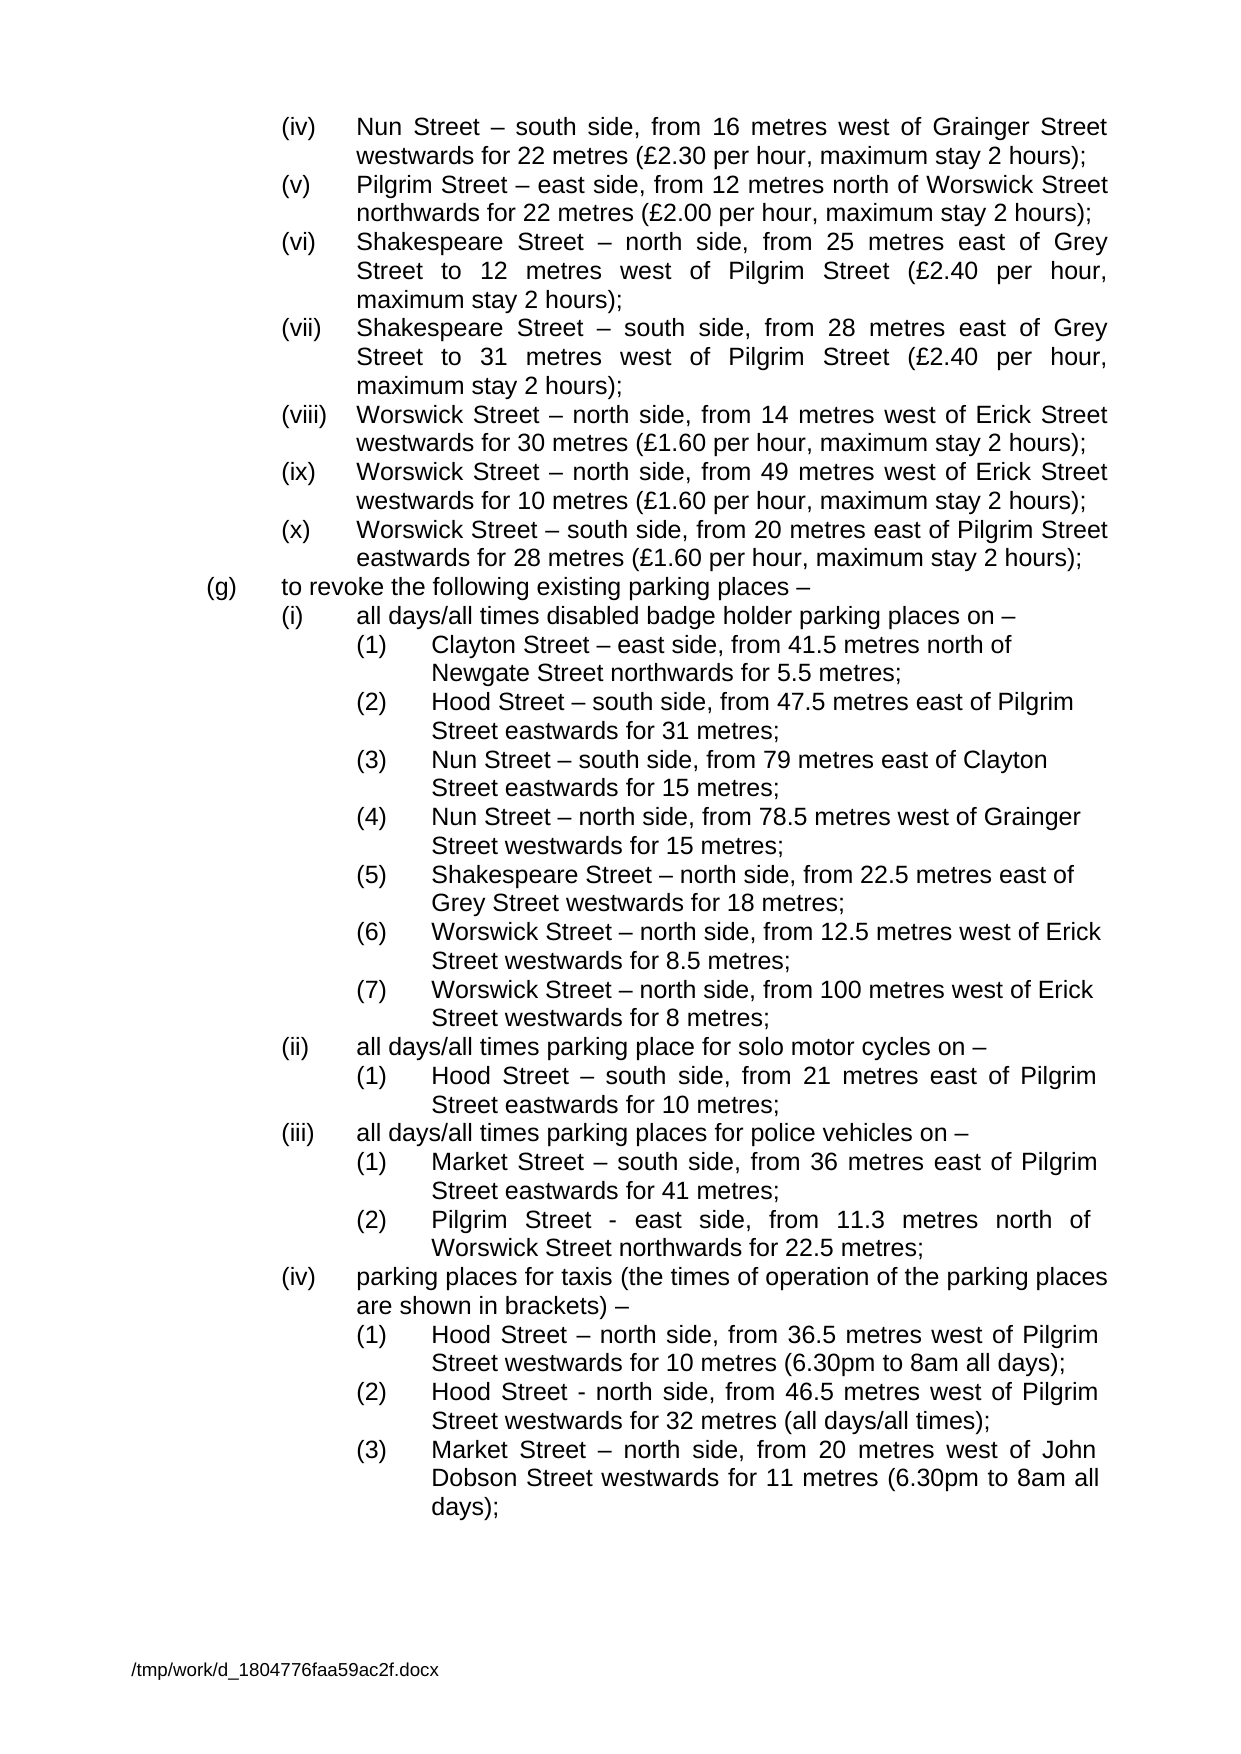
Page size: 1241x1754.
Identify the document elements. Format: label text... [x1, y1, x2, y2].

list Hood Street – north side, from 36.5 metres west of Pilgrim Street westwards for 10 metres (6.30pm to 8am all days); [356, 1320, 1109, 1377]
list Nun Street – south side, from 16 metres west of Grainger Street westwards for 22 metres (£2.30 per hour, maximum stay 2 hours); [281, 112, 1109, 170]
list Pilgrim Street – east side, from 12 metres north of Worswick Street northwards for 22 metres (£2.00 per hour, maximum stay 2 hours); [281, 170, 1109, 227]
list Shakespeare Street – north side, from 25 metres east of Grey Street to 12 metres west of Pilgrim Street (£2.40 per hour, maximum stay 2 hours); [281, 227, 1109, 313]
list Shakespeare Street – south side, from 28 metres east of Grey Street to 31 metres west of Pilgrim Street (£2.40 per hour, maximum stay 2 hours); [281, 313, 1109, 400]
list Worswick Street – north side, from 49 metres west of Erick Street westwards for 10 metres (£1.60 per hour, maximum stay 2 hours); [281, 457, 1109, 515]
text (4) Nun Street – north side, from 78.5 metres west of Grainger Street westwards for 15 metres; [206, 802, 1109, 860]
list Worswick Street – south side, from 20 metres east of Pilgrim Street eastwards for 28 metres (£1.60 per hour, maximum stay 2 hours); [281, 515, 1109, 572]
text (g) to revoke the following existing parking places – [131, 572, 1109, 601]
text (ii) all days/all times parking place for solo motor cycles on – [206, 1032, 1109, 1061]
text (i) all days/all times disabled badge holder parking places on – [206, 601, 1109, 630]
list Worswick Street – north side, from 14 metres west of Erick Street westwards for 30 metres (£1.60 per hour, maximum stay 2 hours); [281, 400, 1109, 457]
text (6) Worswick Street – north side, from 12.5 metres west of Erick Street westwards for 8.5 metres; [206, 917, 1109, 975]
text (7) Worswick Street – north side, from 100 metres west of Erick Street westwards for 8 metres; [206, 975, 1109, 1032]
list Hood Street – south side, from 21 metres east of Pilgrim Street eastwards for 10 metres; [356, 1061, 1109, 1118]
text (iii) all days/all times parking places for police vehicles on – [206, 1118, 1109, 1147]
text (5) Shakespeare Street – north side, from 22.5 metres east of Grey Street westwards for 18 metres; [206, 860, 1109, 917]
list Pilgrim Street - east side, from 11.3 metres north of Worswick Street northwards for 22.5 metres; [356, 1205, 1109, 1262]
list Market Street – south side, from 36 metres east of Pilgrim Street eastwards for 41 metres; [356, 1147, 1109, 1205]
list Hood Street - north side, from 46.5 metres west of Pilgrim Street westwards for 32 metres (all days/all times); [356, 1377, 1109, 1435]
text (1) Clayton Street – east side, from 41.5 metres north of Newgate Street northwards for 5.5 metres; [206, 630, 1109, 687]
text (iv) parking places for taxis (the times of operation of the parking places are shown in brackets) – [131, 1262, 1109, 1320]
text (3) Nun Street – south side, from 79 metres east of Clayton Street eastwards for 15 metres; [206, 745, 1109, 802]
text (2) Hood Street – south side, from 47.5 metres east of Pilgrim Street eastwards for 31 metres; [206, 687, 1109, 745]
list Market Street – north side, from 20 metres west of John Dobson Street westwards for 11 metres (6.30pm to 8am all days); [356, 1435, 1109, 1521]
